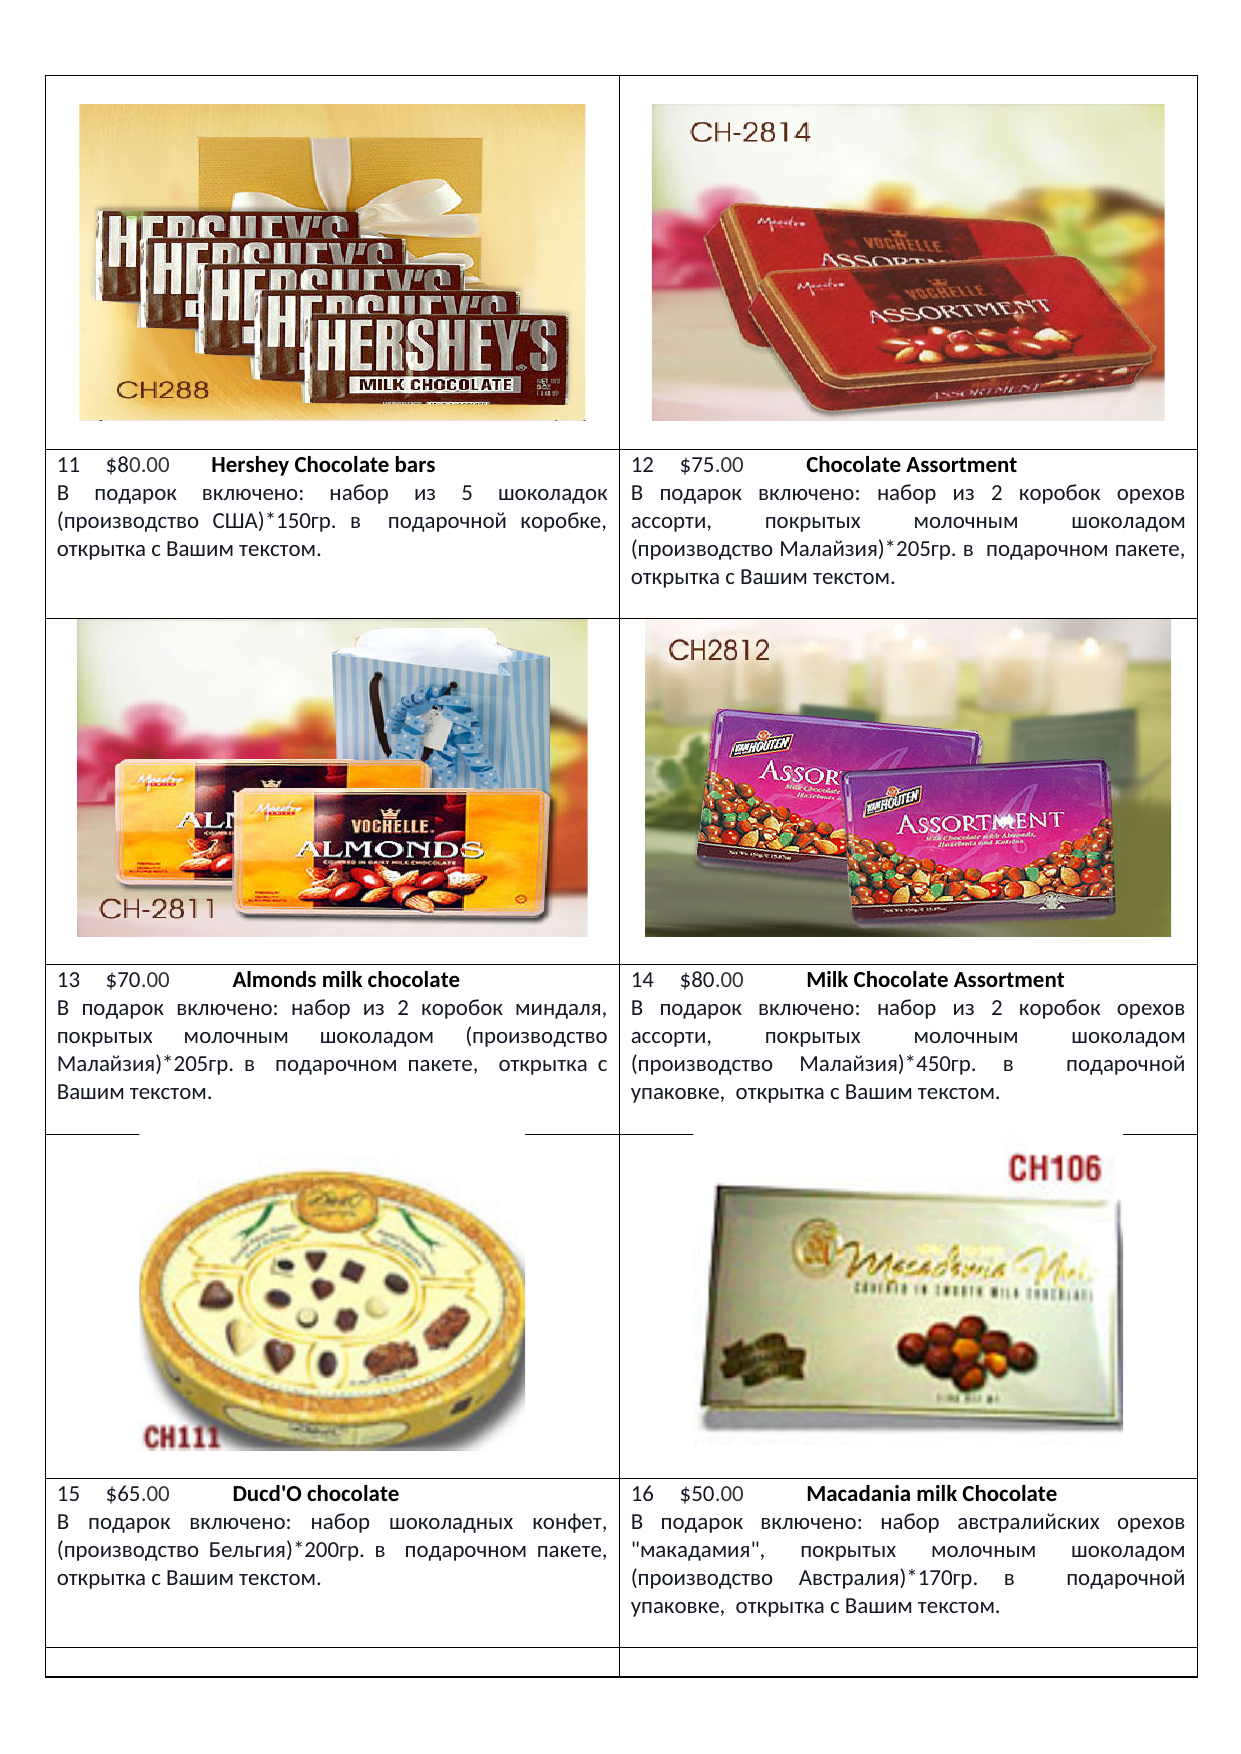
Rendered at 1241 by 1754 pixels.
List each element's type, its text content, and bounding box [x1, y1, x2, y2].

table_cell [46, 1135, 619, 1478]
picture [645, 619, 1172, 937]
table_cell 13 $70.00 Almonds milk chocolate В подарок включено: набор из 2 коробок миндаля, покрытых молочным шоколадом (производство Малайзия)*205гр. в подарочном пакете, открытка с Вашим текстом. [46, 965, 619, 1133]
table_cell 16 $50.00 Macadania milk Chocolate В подарок включено: набор австралийских орехов "макадамия", покрытых молочным шоколадом (производство Австралия)*170гр. в подарочной упаковке, открытка с Вашим текстом. [620, 1479, 1197, 1647]
table_cell [46, 619, 619, 964]
table_cell [620, 1648, 1197, 1676]
picture [77, 619, 588, 937]
table_cell 12 $75.00 Chocolate Assortment В подарок включено: набор из 2 коробок орехов ассорти, покрытых молочным шоколадом (производство Малайзия)*205гр. в подарочном пакете, открытка с Вашим текстом. [620, 450, 1197, 618]
picture [79, 104, 586, 421]
table_cell [620, 619, 1197, 964]
table_cell [46, 76, 619, 449]
table_cell 15 $65.00 Ducd'O chocolate В подарок включено: набор шоколадных конфет, (производство Бельгия)*200гр. в подарочном пакете, открытка с Вашим текстом. [46, 1479, 619, 1647]
picture [139, 1134, 526, 1451]
table_cell [46, 1648, 619, 1676]
table_cell 14 $80.00 Milk Chocolate Assortment В подарок включено: набор из 2 коробок орехов ассорти, покрытых молочным шоколадом (производство Малайзия)*450гр. в подарочной упаковке, открытка с Вашим текстом. [620, 965, 1197, 1133]
picture [693, 1134, 1124, 1451]
table_cell [620, 1135, 1197, 1478]
table_cell [620, 76, 1197, 449]
table_cell 11 $80.00 Hershey Chocolate bars В подарок включено: набор из 5 шоколадок (производство США)*150гр. в подарочной коробке, открытка с Вашим текстом. [46, 450, 619, 618]
picture [651, 104, 1165, 421]
